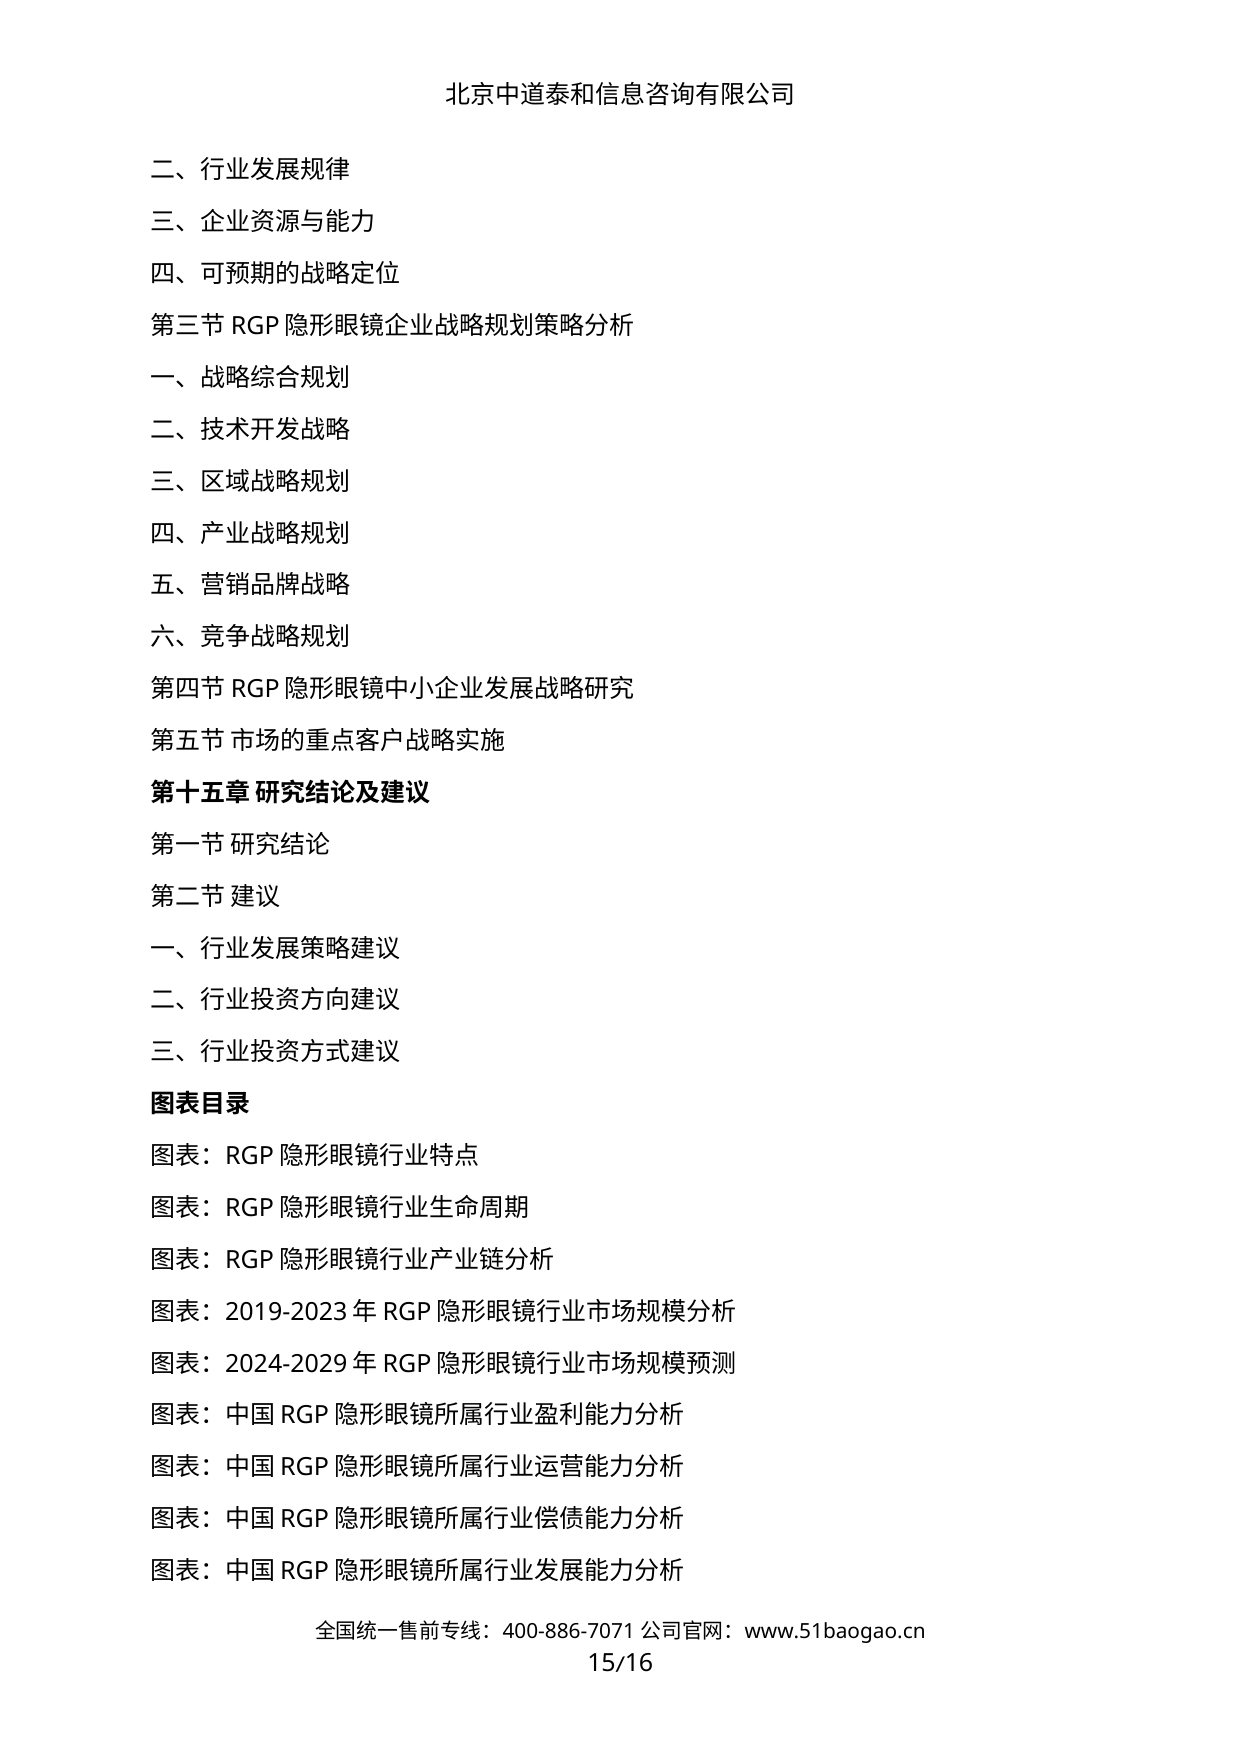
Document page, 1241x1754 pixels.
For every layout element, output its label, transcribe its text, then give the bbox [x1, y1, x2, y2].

text 二、技术开发战略 [150, 409, 1090, 446]
text 一、战略综合规划 [150, 357, 1090, 394]
text 第三节 RGP隐形眼镜企业战略规划策略分析 [150, 306, 1090, 342]
text 第四节 RGP隐形眼镜中小企业发展战略研究 [150, 669, 1090, 705]
text 第一节 研究结论 [150, 824, 1090, 861]
text 三、区域战略规划 [150, 461, 1090, 497]
text 图表：中国RGP隐形眼镜所属行业盈利能力分析 [150, 1395, 1090, 1431]
text 第二节 建议 [150, 876, 1090, 912]
text 图表：2019-2023年RGP隐形眼镜行业市场规模分析 [150, 1291, 1090, 1327]
text 第十五章 研究结论及建议 [150, 772, 1090, 809]
text 二、行业投资方向建议 [150, 980, 1090, 1016]
text 三、企业资源与能力 [150, 202, 1090, 238]
text 四、可预期的战略定位 [150, 254, 1090, 290]
text 五、营销品牌战略 [150, 565, 1090, 601]
text 第五节 市场的重点客户战略实施 [150, 721, 1090, 757]
text 六、竞争战略规划 [150, 617, 1090, 653]
text 图表：2024-2029年RGP隐形眼镜行业市场规模预测 [150, 1343, 1090, 1379]
text 图表：RGP隐形眼镜行业产业链分析 [150, 1239, 1090, 1276]
text 三、行业投资方式建议 [150, 1032, 1090, 1068]
text 图表：RGP隐形眼镜行业生命周期 [150, 1187, 1090, 1224]
text 图表目录 [150, 1084, 1090, 1120]
text 图表：中国RGP隐形眼镜所属行业发展能力分析 [150, 1551, 1090, 1587]
text 图表：中国RGP隐形眼镜所属行业偿债能力分析 [150, 1499, 1090, 1535]
text 图表：中国RGP隐形眼镜所属行业运营能力分析 [150, 1447, 1090, 1483]
text 图表：RGP隐形眼镜行业特点 [150, 1136, 1090, 1172]
text 四、产业战略规划 [150, 513, 1090, 549]
text 一、行业发展策略建议 [150, 928, 1090, 964]
text 二、行业发展规律 [150, 150, 1090, 186]
